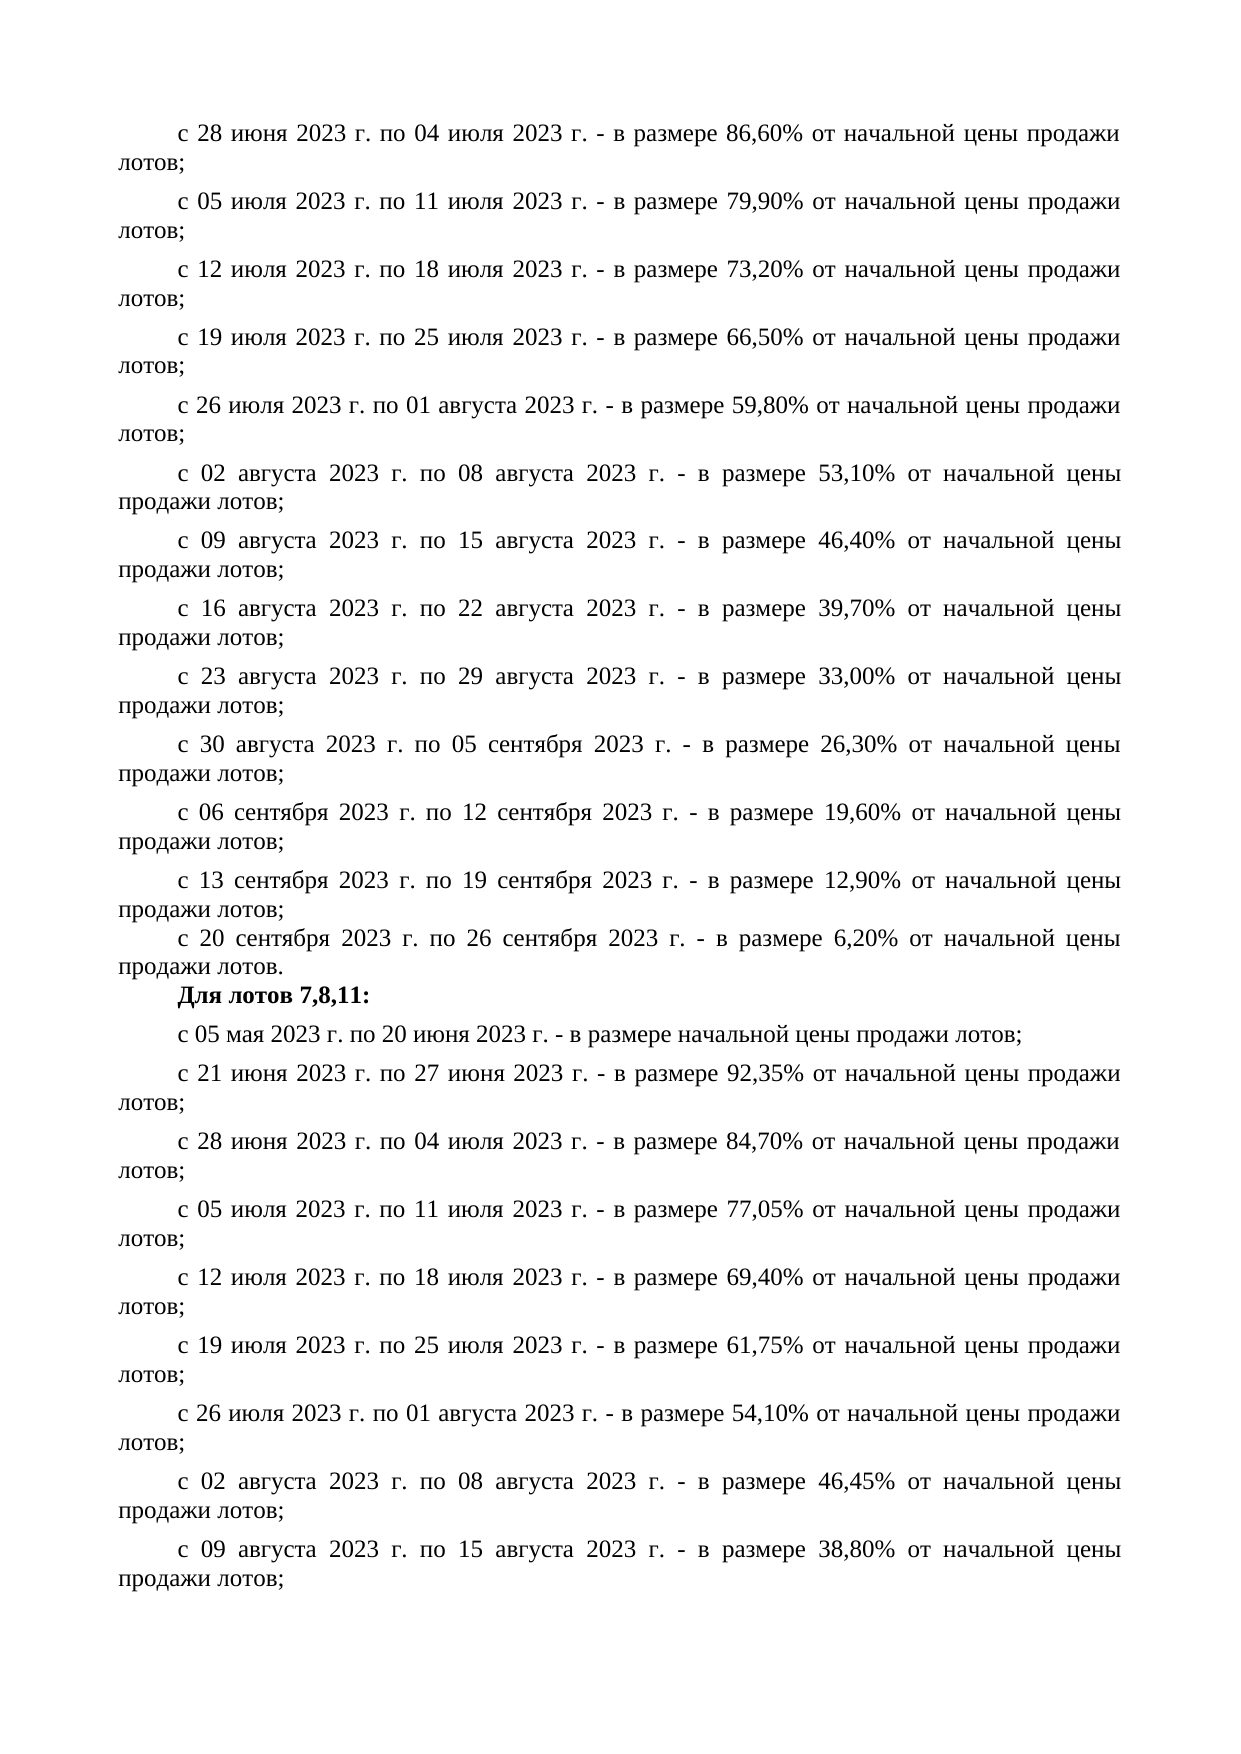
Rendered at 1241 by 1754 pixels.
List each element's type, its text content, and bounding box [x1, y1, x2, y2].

text с 16 августа 2023 г. по 22 августа 2023 г. - в размере 39,70% от начальной цены продажи лотов; [118, 593, 1122, 651]
text с 02 августа 2023 г. по 08 августа 2023 г. - в размере 46,45% от начальной цены продажи лотов; [118, 1466, 1122, 1523]
text с 30 августа 2023 г. по 05 сентября 2023 г. - в размере 26,30% от начальной цены продажи лотов; [118, 729, 1122, 787]
text с 28 июня 2023 г. по 04 июля 2023 г. - в размере 84,70% от начальной цены продажи лотов; [118, 1126, 1122, 1184]
text с 09 августа 2023 г. по 15 августа 2023 г. - в размере 38,80% от начальной цены продажи лотов; [118, 1534, 1122, 1591]
text с 12 июля 2023 г. по 18 июля 2023 г. - в размере 73,20% от начальной цены продажи лотов; [118, 254, 1122, 311]
text с 23 августа 2023 г. по 29 августа 2023 г. - в размере 33,00% от начальной цены продажи лотов; [118, 661, 1122, 719]
text с 05 мая 2023 г. по 20 июня 2023 г. - в размере начальной цены продажи лотов; [118, 1019, 1122, 1048]
text с 02 августа 2023 г. по 08 августа 2023 г. - в размере 53,10% от начальной цены продажи лотов; [118, 458, 1122, 515]
text с 26 июля 2023 г. по 01 августа 2023 г. - в размере 59,80% от начальной цены продажи лотов; [118, 390, 1122, 447]
text с 19 июля 2023 г. по 25 июля 2023 г. - в размере 66,50% от начальной цены продажи лотов; [118, 322, 1122, 379]
text с 26 июля 2023 г. по 01 августа 2023 г. - в размере 54,10% от начальной цены продажи лотов; [118, 1398, 1122, 1456]
text Для лотов 7,8,11: [118, 980, 1122, 1009]
text с 28 июня 2023 г. по 04 июля 2023 г. - в размере 86,60% от начальной цены продажи лотов; [118, 118, 1122, 176]
text с 12 июля 2023 г. по 18 июля 2023 г. - в размере 69,40% от начальной цены продажи лотов; [118, 1262, 1122, 1320]
text с 05 июля 2023 г. по 11 июля 2023 г. - в размере 79,90% от начальной цены продажи лотов; [118, 186, 1122, 243]
text с 21 июня 2023 г. по 27 июня 2023 г. - в размере 92,35% от начальной цены продажи лотов; [118, 1058, 1122, 1116]
text с 13 сентября 2023 г. по 19 сентября 2023 г. - в размере 12,90% от начальной цены продажи лотов; [118, 865, 1122, 923]
text с 20 сентября 2023 г. по 26 сентября 2023 г. - в размере 6,20% от начальной цены продажи лотов. [118, 923, 1122, 980]
text с 06 сентября 2023 г. по 12 сентября 2023 г. - в размере 19,60% от начальной цены продажи лотов; [118, 797, 1122, 855]
text с 09 августа 2023 г. по 15 августа 2023 г. - в размере 46,40% от начальной цены продажи лотов; [118, 526, 1122, 583]
text с 19 июля 2023 г. по 25 июля 2023 г. - в размере 61,75% от начальной цены продажи лотов; [118, 1330, 1122, 1388]
text с 05 июля 2023 г. по 11 июля 2023 г. - в размере 77,05% от начальной цены продажи лотов; [118, 1194, 1122, 1252]
